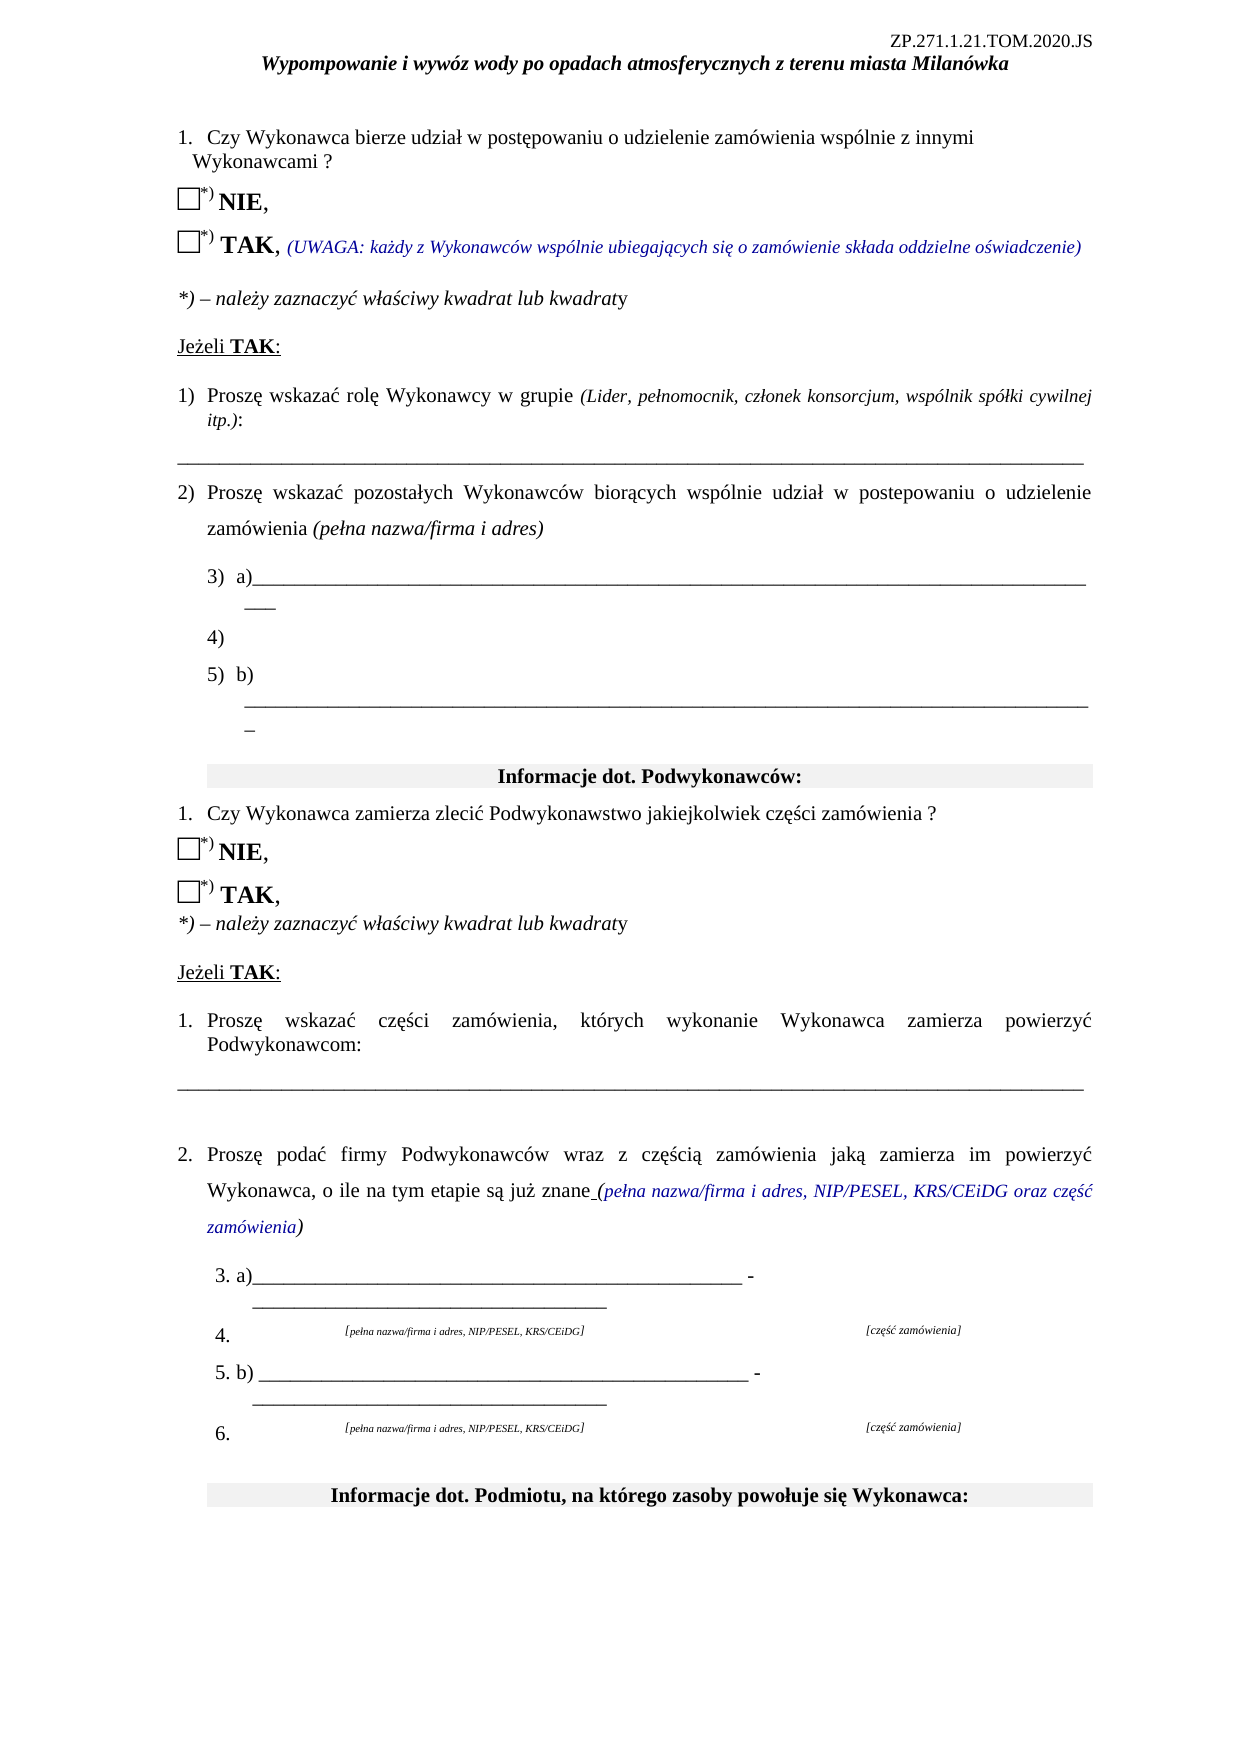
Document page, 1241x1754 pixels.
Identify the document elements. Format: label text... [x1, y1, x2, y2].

text □*) TAK, (UWAGA: każdy z Wykonawców wspólnie ubiegających się o zamówienie składa oddzielne oświadczenie) [177, 218, 1093, 262]
list Proszę wskazać części zamówienia, których wykonanie Wykonawca zamierza powierzyć Podwykonawcom: [177, 1008, 1093, 1056]
list b) __________________________________________________________________________________ [207, 661, 1093, 734]
text Jeżeli TAK: [177, 960, 1093, 984]
text *) – należy zaznaczyć właściwy kwadrat lub kwadraty [177, 286, 1093, 310]
list Czy Wykonawca zamierza zlecić Podwykonawstwo jakiejkolwiek części zamówienia ? [177, 801, 1093, 825]
text □*) NIE, [177, 825, 1093, 868]
text □*) NIE, [177, 175, 1093, 218]
list Proszę wskazać rolę Wykonawcy w grupie (Lider, pełnomocnik, członek konsorcjum, wspólnik spółki cywilnej itp.): [177, 382, 1093, 431]
list a)_______________________________________________ - __________________________________ [215, 1263, 1093, 1311]
text Jeżeli TAK: [177, 334, 1093, 358]
list Czy Wykonawca bierze udział w postępowaniu o udzielenie zamówienia wspólnie z innymi Wykonawcami ? [177, 125, 1093, 173]
list Proszę podać firmy Podwykonawców wraz z częścią zamówienia jaką zamierza im powierzyć Wykonawca, o ile na tym etapie są już znane (pełna nazwa/firma i adres, NIP/PESEL, KRS/CEiDG oraz część zamówienia) [177, 1142, 1093, 1238]
list [pełna nazwa/firma i adres, NIP/PESEL, KRS/CEiDG] [część zamówienia] [215, 1323, 1093, 1347]
text □*) TAK, [177, 868, 1093, 911]
list Proszę wskazać pozostałych Wykonawców biorących wspólnie udział w postepowaniu o udzielenie zamówienia (pełna nazwa/firma i adres) [177, 480, 1093, 540]
text Informacje dot. Podmiotu, na którego zasoby powołuje się Wykonawca: [207, 1483, 1093, 1507]
list a)___________________________________________________________________________________ [207, 564, 1093, 612]
list _______________________________________________________________________________________ [177, 443, 1093, 467]
text Informacje dot. Podwykonawców: [207, 764, 1093, 788]
list _______________________________________________________________________________________ [177, 1069, 1093, 1093]
text *) – należy zaznaczyć właściwy kwadrat lub kwadraty [177, 911, 1093, 935]
list b) _______________________________________________ - __________________________________ [215, 1360, 1093, 1408]
list [pełna nazwa/firma i adres, NIP/PESEL, KRS/CEiDG] [część zamówienia] [215, 1420, 1093, 1444]
